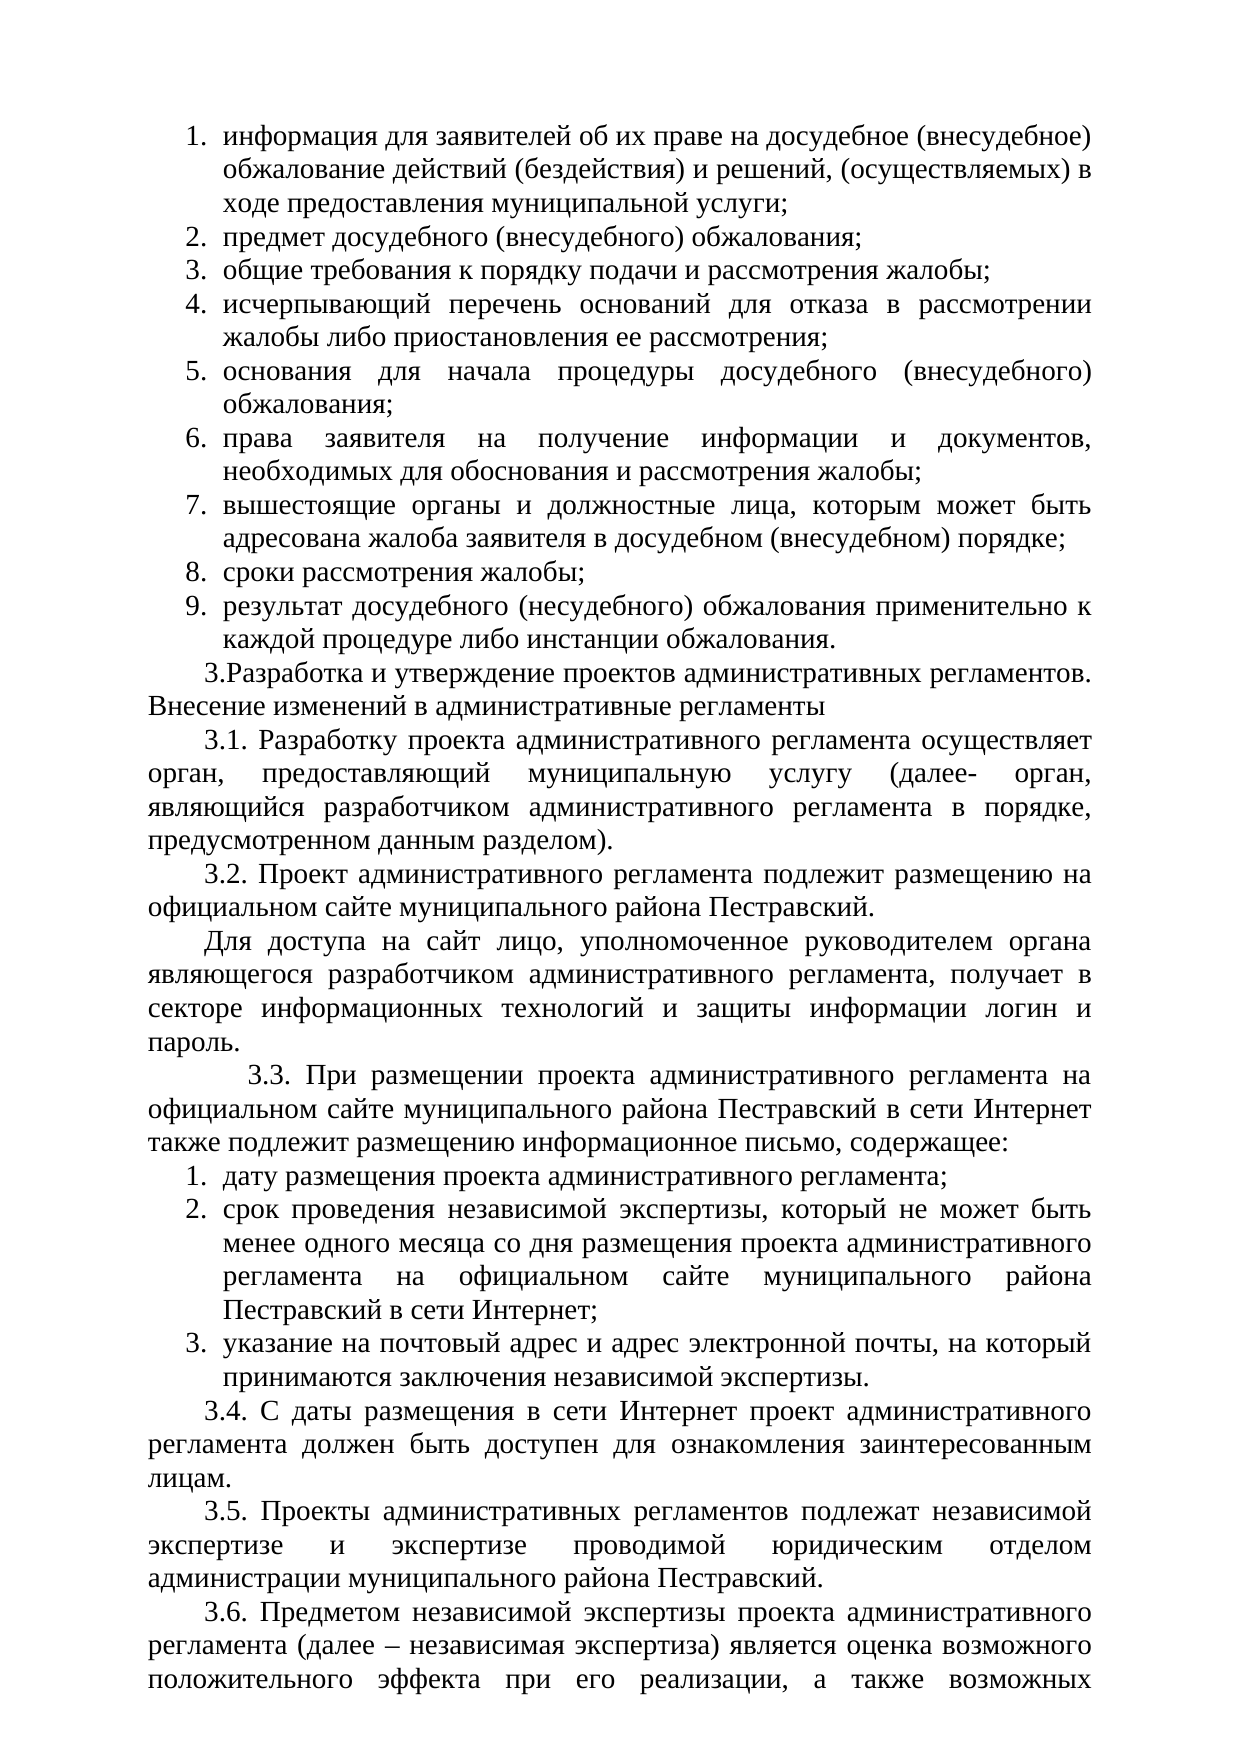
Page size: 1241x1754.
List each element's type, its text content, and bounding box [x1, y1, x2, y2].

list срок проведения независимой экспертизы, который не может быть менее одного месяца со дня размещения проекта административного регламента на официальном сайте муниципального района Пестравский в сети Интернет; [185, 1191, 1092, 1326]
list информация для заявителей об их праве на досудебное (внесудебное) обжалование действий (бездействия) и решений, (осуществляемых) в ходе предоставления муниципальной услуги; [185, 118, 1092, 219]
list сроки рассмотрения жалобы; [185, 554, 1092, 588]
text 3.5. Проекты административных регламентов подлежат независимой экспертизе и экспертизе проводимой юридическим отделом администрации муниципального района Пестравский. [148, 1493, 1092, 1594]
text 3.2. Проект административного регламента подлежит размещению на официальном сайте муниципального района Пестравский. [148, 856, 1092, 923]
list общие требования к порядку подачи и рассмотрения жалобы; [185, 252, 1092, 286]
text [148, 1594, 1092, 1694]
list результат досудебного (несудебного) обжалования применительно к каждой процедуре либо инстанции обжалования. [185, 588, 1092, 655]
text 3.4. С даты размещения в сети Интернет проект административного регламента должен быть доступен для ознакомления заинтересованным лицам. [148, 1393, 1092, 1493]
text Для доступа на сайт лицо, уполномоченное руководителем органа являющегося разработчиком административного регламента, получает в секторе информационных технологий и защиты информации логин и пароль. [148, 923, 1092, 1057]
list основания для начала процедуры досудебного (внесудебного) обжалования; [185, 353, 1092, 420]
list права заявителя на получение информации и документов, необходимых для обоснования и рассмотрения жалобы; [185, 420, 1092, 487]
text 3.3. При размещении проекта административного регламента на официальном сайте муниципального района Пестравский в сети Интернет также подлежит размещению информационное письмо, содержащее: [148, 1057, 1092, 1158]
list исчерпывающий перечень оснований для отказа в рассмотрении жалобы либо приостановления ее рассмотрения; [185, 286, 1092, 353]
list предмет досудебного (внесудебного) обжалования; [185, 219, 1092, 252]
list дату размещения проекта административного регламента; [185, 1158, 1092, 1191]
list указание на почтовый адрес и адрес электронной почты, на который принимаются заключения независимой экспертизы. [185, 1326, 1092, 1393]
list вышестоящие органы и должностные лица, которым может быть адресована жалоба заявителя в досудебном (внесудебном) порядке; [185, 487, 1092, 554]
text 3.Разработка и утверждение проектов административных регламентов. Внесение изменений в административные регламенты [148, 655, 1092, 722]
text 3.1. Разработку проекта административного регламента осуществляет орган, предоставляющий муниципальную услугу (далее- орган, являющийся разработчиком административного регламента в порядке, предусмотренном данным разделом). [148, 722, 1092, 856]
